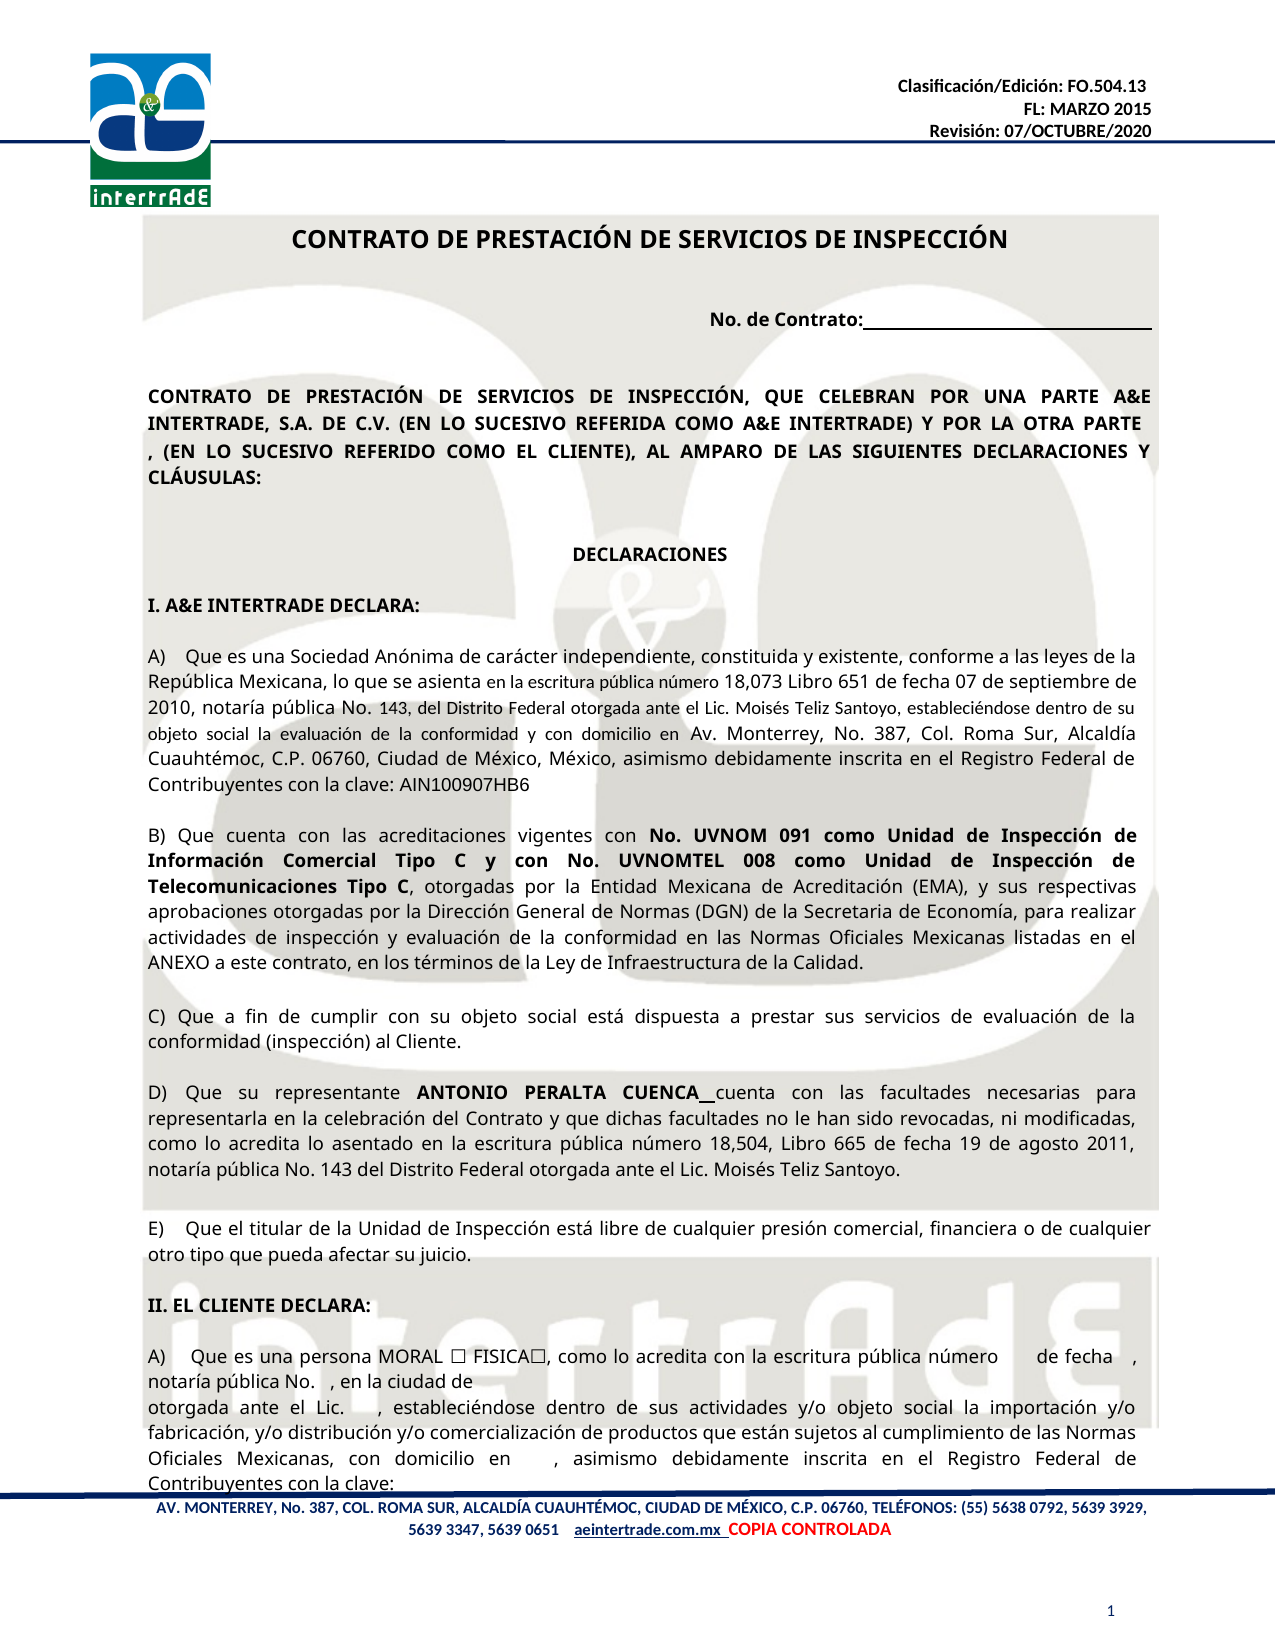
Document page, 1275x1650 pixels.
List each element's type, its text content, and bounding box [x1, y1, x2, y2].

text A) Que es una persona MORAL FISICA, como lo acredita con la escritura pública número de fecha , notaría pública No. , en la ciudad de [148, 1343, 1137, 1394]
list Que cuenta con las acreditaciones vigentes con No. UVNOM 091 como Unidad de Inspección de Información Comercial Tipo C y con No. UVNOMTEL 008 como Unidad de Inspección de Telecomunicaciones Tipo C, otorgadas por la Entidad Mexicana de Acreditación (EMA), y sus respectivas aprobaciones otorgadas por la Dirección General de Normas (DGN) de la Secretaria de Economía, para realizar actividades de inspección y evaluación de la conformidad en las Normas Oficiales Mexicanas listadas en el ANEXO a este contrato, en los términos de la Ley de Infraestructura de la Calidad. [148, 822, 1137, 975]
text I. A&E INTERTRADE DECLARA: [148, 592, 1152, 618]
picture [140, 209, 1159, 1430]
list Que es una Sociedad Anónima de carácter independiente, constituida y existente, conforme a las leyes de la República Mexicana, lo que se asienta en la escritura pública número 18,073 Libro 651 de fecha 07 de septiembre de 2010, notaría pública No. 143, del Distrito Federal otorgada ante el Lic. Moisés Teliz Santoyo, estableciéndose dentro de su objeto social la evaluación de la conformidad y con domicilio en Av. Monterrey, No. 387, Col. Roma Sur, Alcaldía Cuauhtémoc, C.P. 06760, Ciudad de México, México, asimismo debidamente inscrita en el Registro Federal de Contribuyentes con la clave: AIN100907HB6 [148, 643, 1137, 796]
list Que el titular de la Unidad de Inspección está libre de cualquier presión comercial, financiera o de cualquier otro tipo que pueda afectar su juicio. [148, 1216, 1152, 1267]
text No. de Contrato: [148, 306, 1152, 332]
text DECLARACIONES [148, 541, 1152, 567]
text CONTRATO DE PRESTACIÓN DE SERVICIOS DE INSPECCIÓN [148, 221, 1152, 255]
text otorgada ante el Lic. , estableciéndose dentro de sus actividades y/o objeto social la importación y/o fabricación, y/o distribución y/o comercialización de productos que están sujetos al cumplimiento de las Normas Oficiales Mexicanas, con domicilio en , asimismo debidamente inscrita en el Registro Federal de Contribuyentes con la clave: [148, 1394, 1137, 1496]
list Que a fin de cumplir con su objeto social está dispuesta a prestar sus servicios de evaluación de la conformidad (inspección) al Cliente. [148, 1003, 1137, 1054]
text CONTRATO DE PRESTACIÓN DE SERVICIOS DE INSPECCIÓN, QUE CELEBRAN POR UNA PARTE A&E INTERTRADE, S.A. DE C.V. (EN LO SUCESIVO REFERIDA COMO A&E INTERTRADE) Y POR LA OTRA PARTE , (EN LO SUCESIVO REFERIDO COMO EL CLIENTE), AL AMPARO DE LAS SIGUIENTES DECLARACIONES Y CLÁUSULAS: [148, 383, 1152, 490]
list Que su representante ANTONIO PERALTA CUENCA cuenta con las facultades necesarias para representarla en la celebración del Contrato y que dichas facultades no le han sido revocadas, ni modificadas, como lo acredita lo asentado en la escritura pública número 18,504, Libro 665 de fecha 19 de agosto 2011, notaría pública No. 143 del Distrito Federal otorgada ante el Lic. Moisés Teliz Santoyo. [148, 1079, 1137, 1182]
text II. EL CLIENTE DECLARA: [148, 1292, 1152, 1318]
